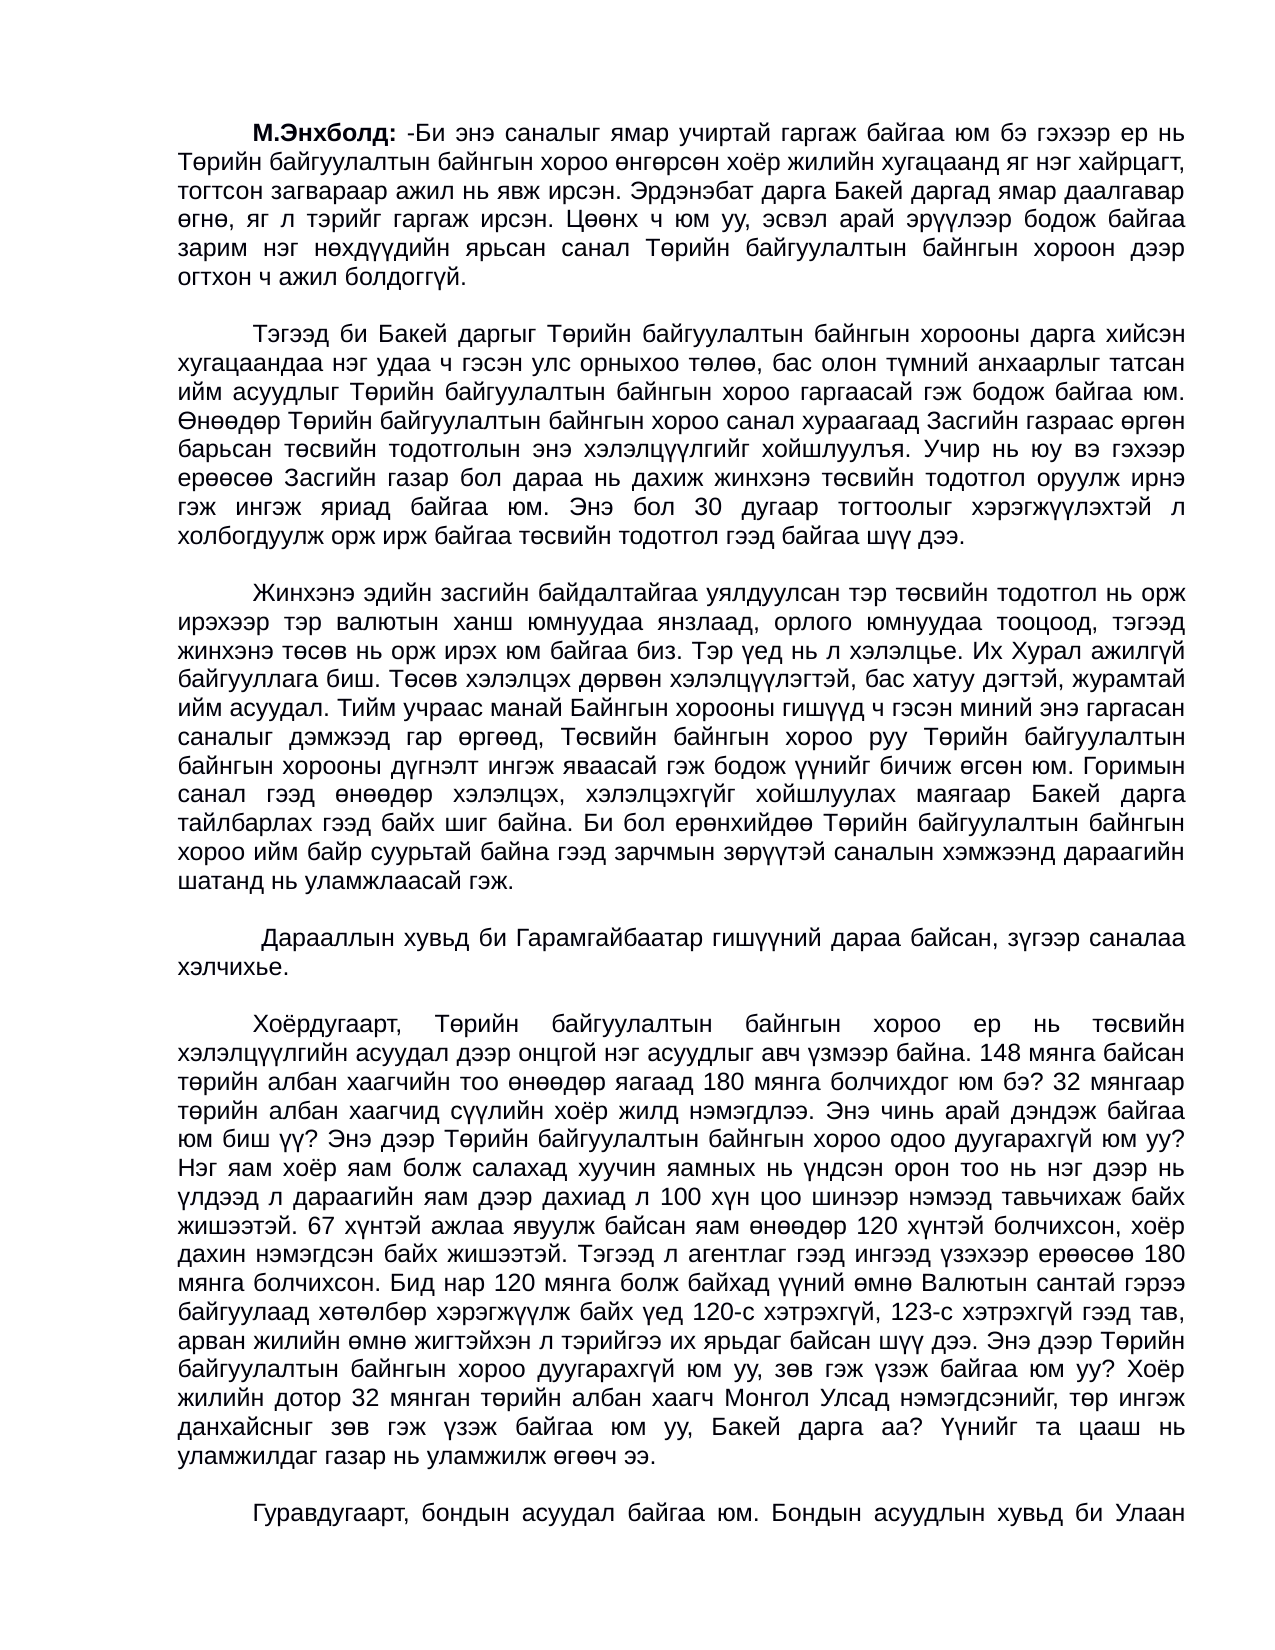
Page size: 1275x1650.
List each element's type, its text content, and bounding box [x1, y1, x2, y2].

text Жинхэнэ эдийн засгийн байдалтайгаа уялдуулсан тэр төсвийн тодотгол нь орж ирэхээр тэр валютын ханш юмнуудаа янзлаад, орлого юмнуудаа тооцоод, тэгээд жинхэнэ төсөв нь орж ирэх юм байгаа биз. Тэр үед нь л хэлэлцье. Их Хурал ажилгүй байгууллага биш. Төсөв хэлэлцэх дөрвөн хэлэлцүүлэгтэй, бас хатуу дэгтэй, журамтай ийм асуудал. Тийм учраас манай Байнгын хорооны гишүүд ч гэсэн миний энэ гаргасан саналыг дэмжээд гар өргөөд, Төсвийн байнгын хороо руу Төрийн байгуулалтын байнгын хорооны дүгнэлт ингэж яваасай гэж бодож үүнийг бичиж өгсөн юм. Горимын санал гээд өнөөдөр хэлэлцэх, хэлэлцэхгүйг хойшлуулах маягаар Бакей дарга тайлбарлах гээд байх шиг байна. Би бол ерөнхийдөө Төрийн байгуулалтын байнгын хороо ийм байр суурьтай байна гээд зарчмын зөрүүтэй саналын хэмжээнд дараагийн шатанд нь уламжлаасай гэж. [177, 578, 1186, 894]
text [177, 1498, 1186, 1527]
text Хоёрдугаарт, Төрийн байгуулалтын байнгын хороо ер нь төсвийн хэлэлцүүлгийн асуудал дээр онцгой нэг асуудлыг авч үзмээр байна. 148 мянга байсан төрийн албан хаагчийн тоо өнөөдөр яагаад 180 мянга болчихдог юм бэ? 32 мянгаар төрийн албан хаагчид сүүлийн хоёр жилд нэмэгдлээ. Энэ чинь арай дэндэж байгаа юм биш үү? Энэ дээр Төрийн байгуулалтын байнгын хороо одоо дуугарахгүй юм уу? Нэг яам хоёр яам болж салахад хуучин яамных нь үндсэн орон тоо нь нэг дээр нь үлдээд л дараагийн яам дээр дахиад л 100 хүн цоо шинээр нэмээд тавьчихаж байх жишээтэй. 67 хүнтэй ажлаа явуулж байсан яам өнөөдөр 120 хүнтэй болчихсон, хоёр дахин нэмэгдсэн байх жишээтэй. Тэгээд л агентлаг гээд ингээд үзэхээр ерөөсөө 180 мянга болчихсон. Бид нар 120 мянга болж байхад үүний өмнө Валютын сантай гэрээ байгуулаад хөтөлбөр хэрэгжүүлж байх үед 120-с хэтрэхгүй, 123-с хэтрэхгүй гээд тав, арван жилийн өмнө жигтэйхэн л тэрийгээ их ярьдаг байсан шүү дээ. Энэ дээр Төрийн байгуулалтын байнгын хороо дуугарахгүй юм уу, зөв гэж үзэж байгаа юм уу? Хоёр жилийн дотор 32 мянган төрийн албан хаагч Монгол Улсад нэмэгдсэнийг, төр ингэж данхайсныг зөв гэж үзэж байгаа юм уу, Бакей дарга аа? Үүнийг та цааш нь уламжилдаг газар нь уламжилж өгөөч ээ. [177, 1009, 1186, 1469]
text Тэгээд би Бакей даргыг Төрийн байгуулалтын байнгын хорооны дарга хийсэн хугацаандаа нэг удаа ч гэсэн улс орныхоо төлөө, бас олон түмний анхаарлыг татсан ийм асуудлыг Төрийн байгуулалтын байнгын хороо гаргаасай гэж бодож байгаа юм. Өнөөдөр Төрийн байгуулалтын байнгын хороо санал хураагаад Засгийн газраас өргөн барьсан төсвийн тодотголын энэ хэлэлцүүлгийг хойшлуулъя. Учир нь юу вэ гэхээр ерөөсөө Засгийн газар бол дараа нь дахиж жинхэнэ төсвийн тодотгол оруулж ирнэ гэж ингэж яриад байгаа юм. Энэ бол 30 дугаар тогтоолыг хэрэгжүүлэхтэй л холбогдуулж орж ирж байгаа төсвийн тодотгол гээд байгаа шүү дээ. [177, 319, 1186, 549]
text М.Энхболд: -Би энэ саналыг ямар учиртай гаргаж байгаа юм бэ гэхээр ер нь Төрийн байгуулалтын байнгын хороо өнгөрсөн хоёр жилийн хугацаанд яг нэг хайрцагт, тогтсон загвараар ажил нь явж ирсэн. Эрдэнэбат дарга Бакей даргад ямар даалгавар өгнө, яг л тэрийг гаргаж ирсэн. Цөөнх ч юм уу, эсвэл арай эрүүлээр бодож байгаа зарим нэг нөхдүүдийн ярьсан санал Төрийн байгуулалтын байнгын хороон дээр огтхон ч ажил болдоггүй. [177, 118, 1186, 291]
text Дарааллын хувьд би Гарамгайбаатар гишүүний дараа байсан, зүгээр саналаа хэлчихье. [177, 923, 1186, 981]
